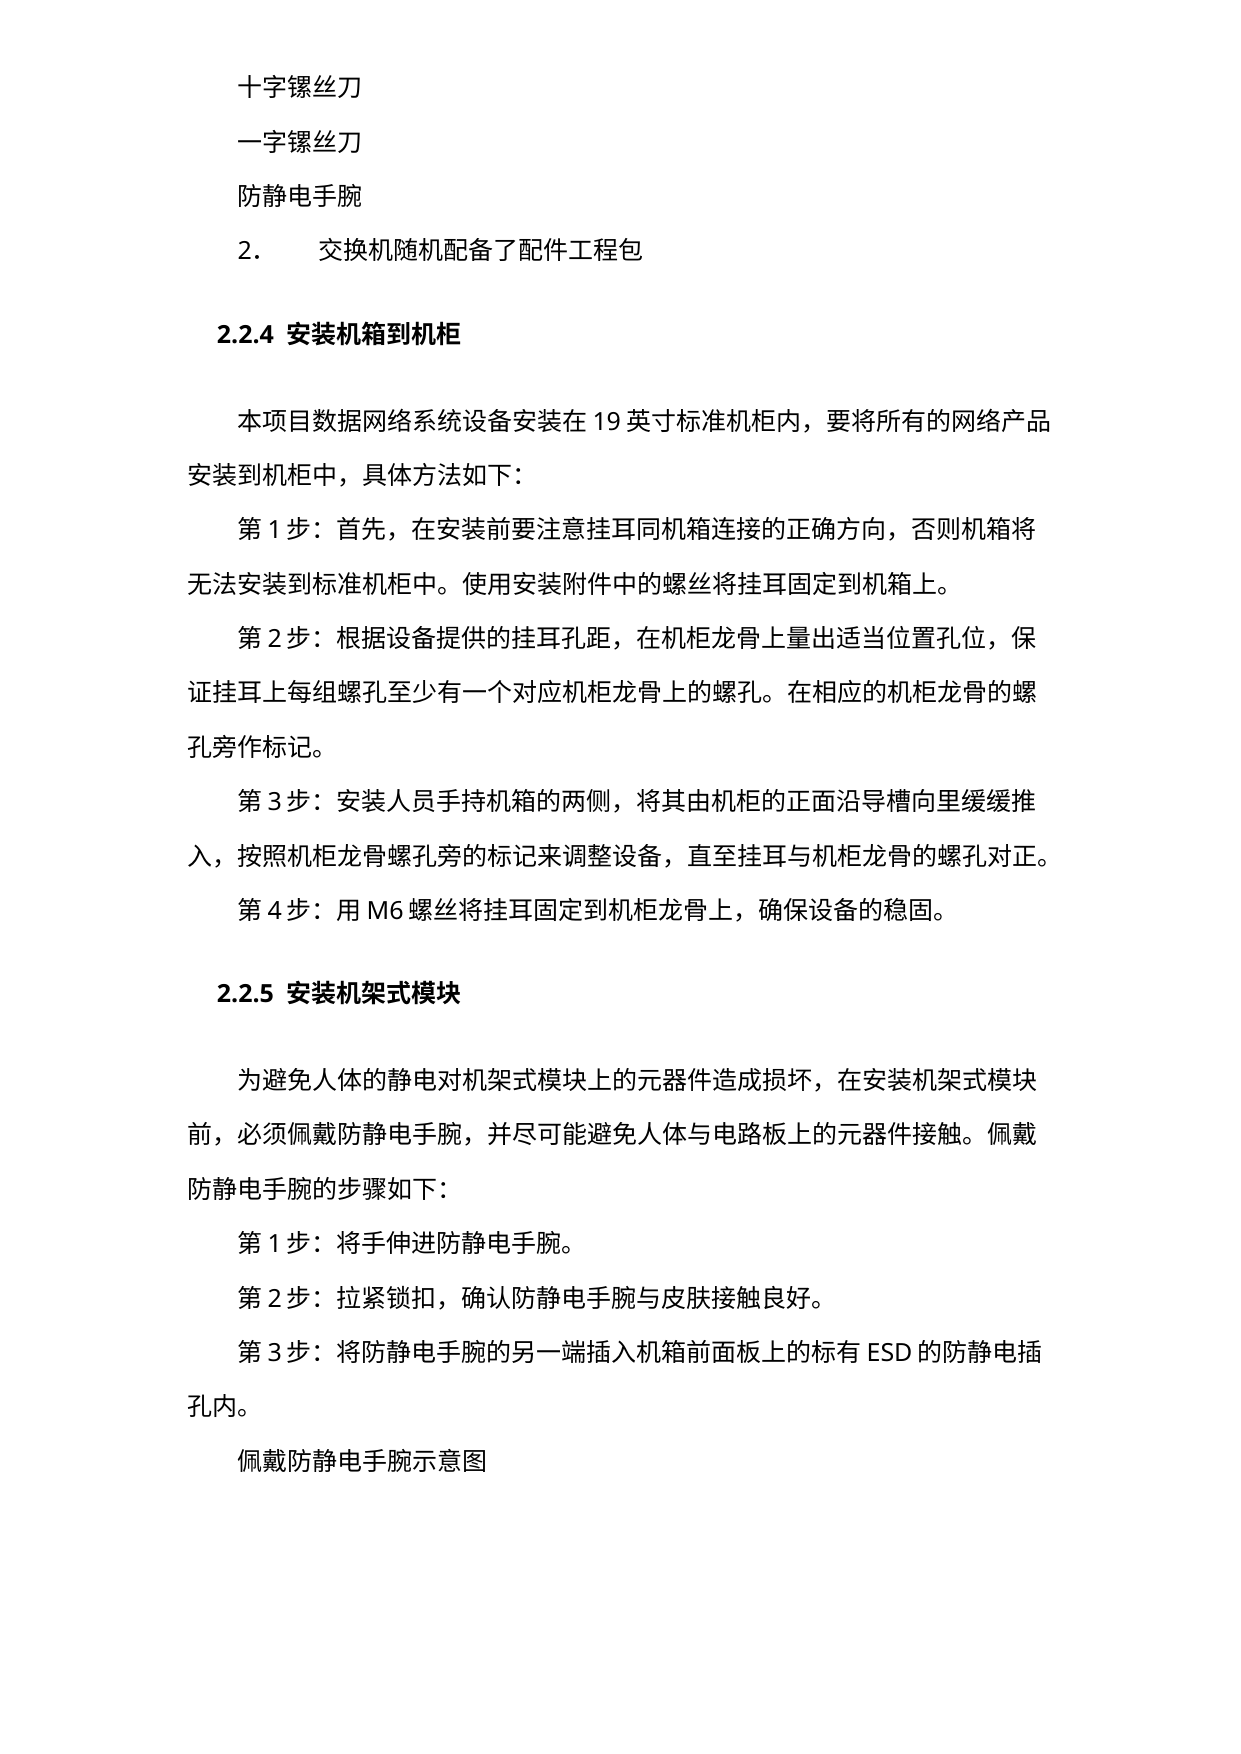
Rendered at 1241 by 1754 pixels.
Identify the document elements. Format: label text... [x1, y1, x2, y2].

text 第2步：拉紧锁扣，确认防静电手腕与皮肤接触良好。 [187, 1278, 1053, 1314]
text 第3步：安装人员手持机箱的两侧，将其由机柜的正面沿导槽向里缓缓推入，按照机柜龙骨螺孔旁的标记来调整设备，直至挂耳与机柜龙骨的螺孔对正。 [187, 782, 1053, 872]
text 为避免人体的静电对机架式模块上的元器件造成损坏，在安装机架式模块前，必须佩戴防静电手腕，并尽可能避免人体与电路板上的元器件接触。佩戴防静电手腕的步骤如下： [187, 1061, 1053, 1206]
subtitle 2.2.4 安装机箱到机柜 [217, 314, 1053, 351]
text 第2步：根据设备提供的挂耳孔距，在机柜龙骨上量出适当位置孔位，保证挂耳上每组螺孔至少有一个对应机柜龙骨上的螺孔。在相应的机柜龙骨的螺孔旁作标记。 [187, 618, 1053, 763]
subtitle 2.2.5 安装机架式模块 [217, 974, 1053, 1010]
text 第1步：将手伸进防静电手腕。 [187, 1224, 1053, 1260]
text 第1步：首先，在安装前要注意挂耳同机箱连接的正确方向，否则机箱将无法安装到标准机柜中。使用安装附件中的螺丝将挂耳固定到机箱上。 [187, 510, 1053, 600]
text 一字镙丝刀 [187, 122, 1053, 158]
text 佩戴防静电手腕示意图 [187, 1441, 1053, 1477]
text 第4步：用M6螺丝将挂耳固定到机柜龙骨上，确保设备的稳固。 [187, 890, 1053, 927]
text 十字镙丝刀 [187, 68, 1053, 104]
text 本项目数据网络系统设备安装在19英寸标准机柜内，要将所有的网络产品安装到机柜中，具体方法如下： [187, 401, 1053, 492]
text 防静电手腕 [187, 176, 1053, 213]
list 交换机随机配备了配件工程包 [237, 231, 1053, 267]
text 第3步：将防静电手腕的另一端插入机箱前面板上的标有ESD的防静电插孔内。 [187, 1332, 1053, 1423]
